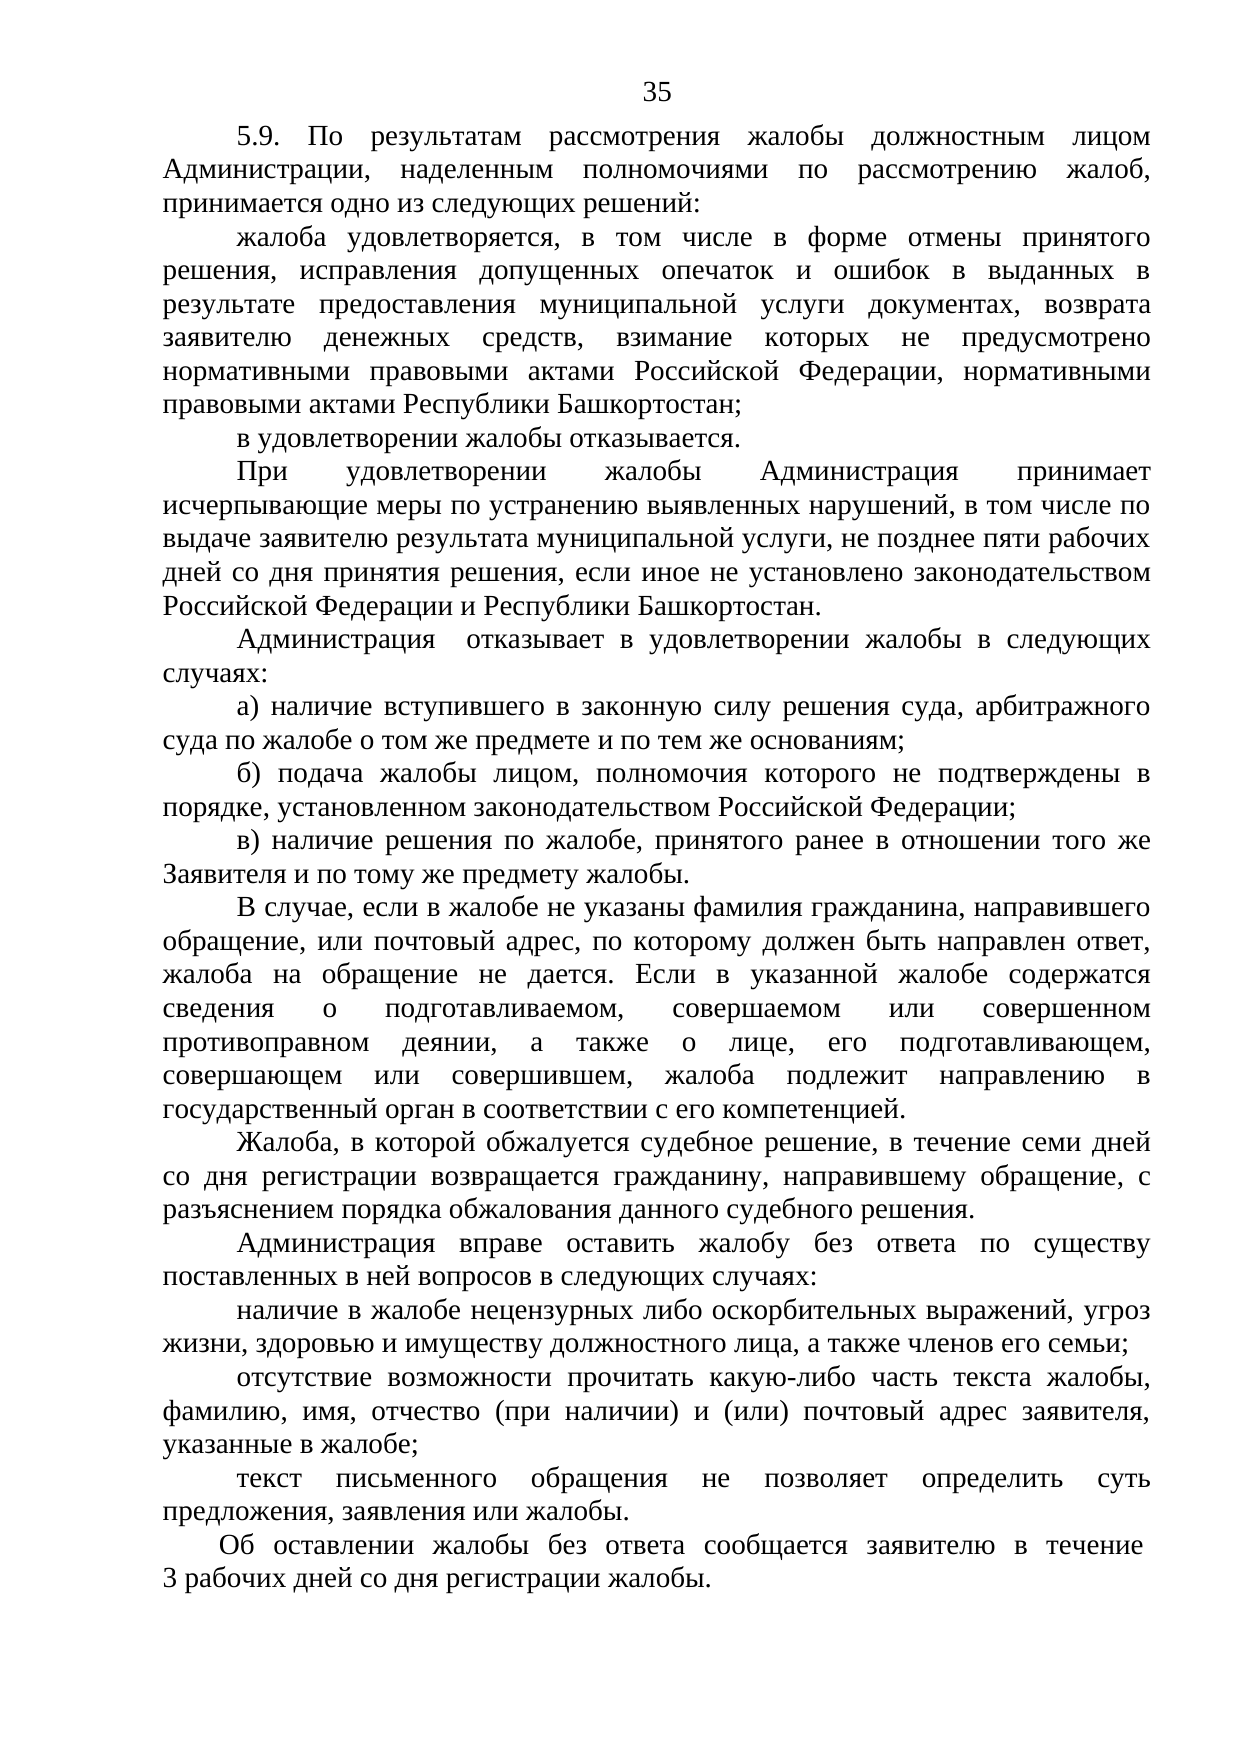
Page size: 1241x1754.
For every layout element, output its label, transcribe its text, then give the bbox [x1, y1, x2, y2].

text б) подача жалобы лицом, полномочия которого не подтверждены в порядке, установленном законодательством Российской Федерации; [162, 755, 1152, 822]
text Жалоба, в которой обжалуется судебное решение, в течение семи дней со дня регистрации возвращается гражданину, направившему обращение, с разъяснением порядка обжалования данного судебного решения. [162, 1124, 1152, 1225]
text При удовлетворении жалобы Администрация принимает исчерпывающие меры по устранению выявленных нарушений, в том числе по выдаче заявителю результата муниципальной услуги, не позднее пяти рабочих дней со дня принятия решения, если иное не установлено законодательством Российской Федерации и Республики Башкортостан. [162, 453, 1152, 621]
text жалоба удовлетворяется, в том числе в форме отмены принятого решения, исправления допущенных опечаток и ошибок в выданных в результате предоставления муниципальной услуги документах, возврата заявителю денежных средств, взимание которых не предусмотрено нормативными правовыми актами Российской Федерации, нормативными правовыми актами Республики Башкортостан; [162, 219, 1152, 420]
text в) наличие решения по жалобе, принятого ранее в отношении того же Заявителя и по тому же предмету жалобы. [162, 822, 1152, 889]
text текст письменного обращения не позволяет определить суть предложения, заявления или жалобы. [162, 1460, 1152, 1527]
text в удовлетворении жалобы отказывается. [162, 420, 1152, 453]
text Администрация отказывает в удовлетворении жалобы в следующих случаях: [162, 621, 1152, 688]
text Об оставлении жалобы без ответа сообщается заявителю в течение 3 рабочих дней со дня регистрации жалобы. [162, 1527, 1152, 1594]
text а) наличие вступившего в законную силу решения суда, арбитражного суда по жалобе о том же предмете и по тем же основаниям; [162, 688, 1152, 755]
text В случае, если в жалобе не указаны фамилия гражданина, направившего обращение, или почтовый адрес, по которому должен быть направлен ответ, жалоба на обращение не дается. Если в указанной жалобе содержатся сведения о подготавливаемом, совершаемом или совершенном противоправном деянии, а также о лице, его подготавливающем, совершающем или совершившем, жалоба подлежит направлению в государственный орган в соответствии с его компетенцией. [162, 889, 1152, 1124]
text 5.9. По результатам рассмотрения жалобы должностным лицом Администрации, наделенным полномочиями по рассмотрению жалоб, принимается одно из следующих решений: [162, 118, 1152, 219]
text наличие в жалобе нецензурных либо оскорбительных выражений, угроз жизни, здоровью и имуществу должностного лица, а также членов его семьи; [162, 1292, 1152, 1359]
text Администрация вправе оставить жалобу без ответа по существу поставленных в ней вопросов в следующих случаях: [162, 1225, 1152, 1292]
text отсутствие возможности прочитать какую-либо часть текста жалобы, фамилию, имя, отчество (при наличии) и (или) почтовый адрес заявителя, указанные в жалобе; [162, 1359, 1152, 1460]
